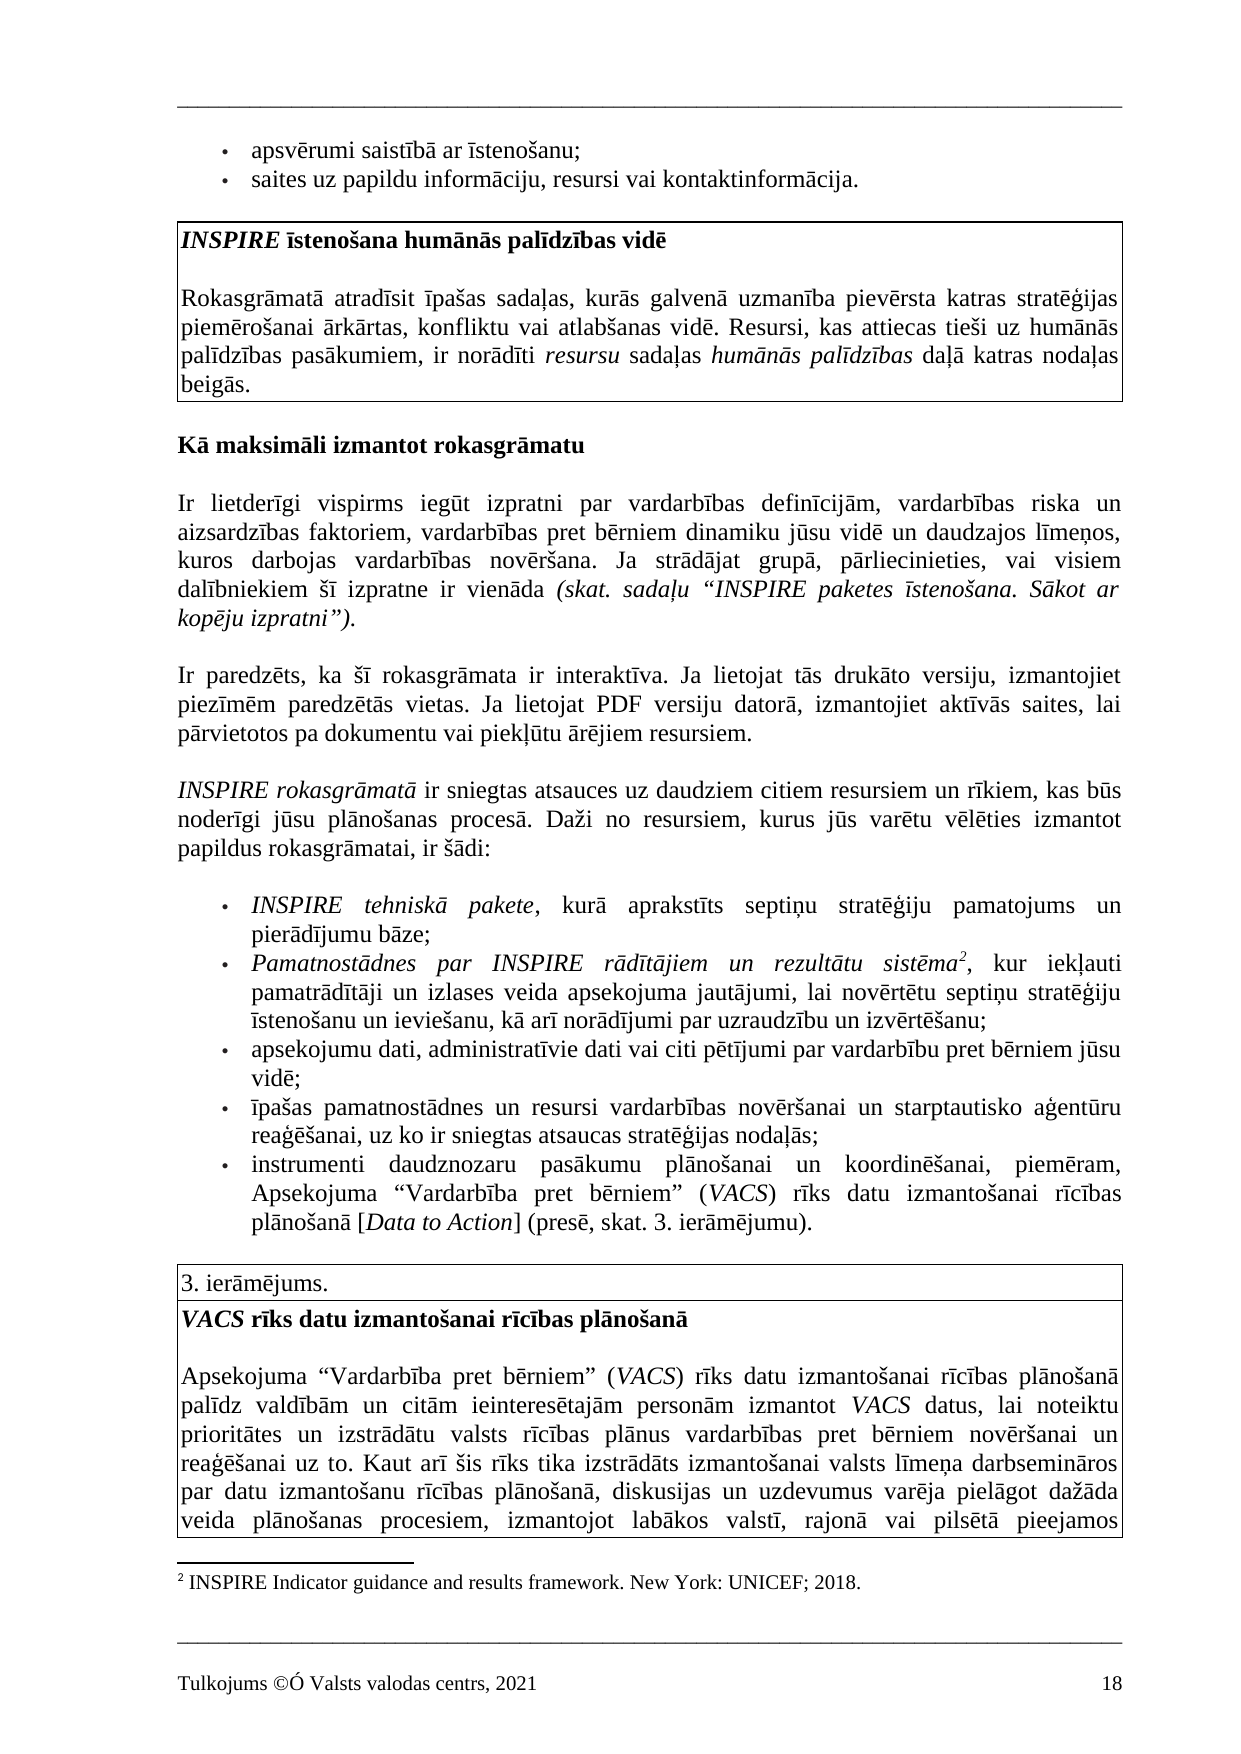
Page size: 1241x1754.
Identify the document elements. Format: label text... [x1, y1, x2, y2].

text Ir lietderīgi vispirms iegūt izpratni par vardarbības definīcijām, vardarbības riska un aizsardzības faktoriem, vardarbības pret bērniem dinamiku jūsu vidē un daudzajos līmeņos, kuros darbojas vardarbības novēršana. Ja strādājat grupā, pārliecinieties, vai visiem dalībniekiem šī izpratne ir vienāda (skat. sadaļu “INSPIRE paketes īstenošana. Sākot ar kopēju izpratni”). [177, 488, 1122, 632]
list Pamatnostādnes par INSPIRE rādītājiem un rezultātu sistēma, kur iekļauti pamatrādītāji un izlases veida apsekojuma jautājumi, lai novērtētu septiņu stratēģiju īstenošanu un ieviešanu, kā arī norādījumi par uzraudzību un izvērtēšanu; [222, 948, 1122, 1034]
text INSPIRE rokasgrāmatā ir sniegtas atsauces uz daudziem citiem resursiem un rīkiem, kas būs noderīgi jūsu plānošanas procesā. Daži no resursiem, kurus jūs varētu vēlēties izmantot papildus rokasgrāmatai, ir šādi: [177, 776, 1122, 862]
text Ir paredzēts, ka šī rokasgrāmata ir interaktīva. Ja lietojat tās drukāto versiju, izmantojiet piezīmēm paredzētās vietas. Ja lietojat PDF versiju datorā, izmantojiet aktīvās saites, lai pārvietotos pa dokumentu vai piekļūtu ārējiem resursiem. [177, 661, 1122, 747]
list apsvērumi saistībā ar īstenošanu; [222, 135, 1122, 164]
list INSPIRE tehniskā pakete, kurā aprakstīts septiņu stratēģiju pamatojums un pierādījumu bāze; [222, 891, 1122, 948]
list īpašas pamatnostādnes un resursi vardarbības novēršanai un starptautisko aģentūru reaģēšanai, uz ko ir sniegtas atsaucas stratēģijas nodaļās; [222, 1092, 1122, 1149]
table_header INSPIRE īstenošana humānās palīdzības vidē Rokasgrāmatā atradīsit īpašas sadaļas, kurās galvenā uzmanība pievērsta katras stratēģijas piemērošanai ārkārtas, konfliktu vai atlabšanas vidē. Resursi, kas attiecas tieši uz humānās palīdzības pasākumiem, ir norādīti resursu sadaļas humānās palīdzības daļā katras nodaļas beigās. [178, 223, 1122, 401]
list apsekojumu dati, administratīvie dati vai citi pētījumi par vardarbību pret bērniem jūsu vidē; [222, 1034, 1122, 1092]
subtitle Kā maksimāli izmantot rokasgrāmatu [177, 431, 1122, 459]
list saites uz papildu informāciju, resursi vai kontaktinformācija. [222, 164, 1122, 193]
table_header 3. ierāmējums. [178, 1265, 1122, 1300]
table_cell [178, 1301, 1122, 1537]
list instrumenti daudznozaru pasākumu plānošanai un koordinēšanai, piemēram, Apsekojuma “Vardarbība pret bērniem” (VACS) rīks datu izmantošanai rīcības plānošanā [Data to Action] (presē, skat. 3. ierāmējumu). [222, 1149, 1122, 1236]
